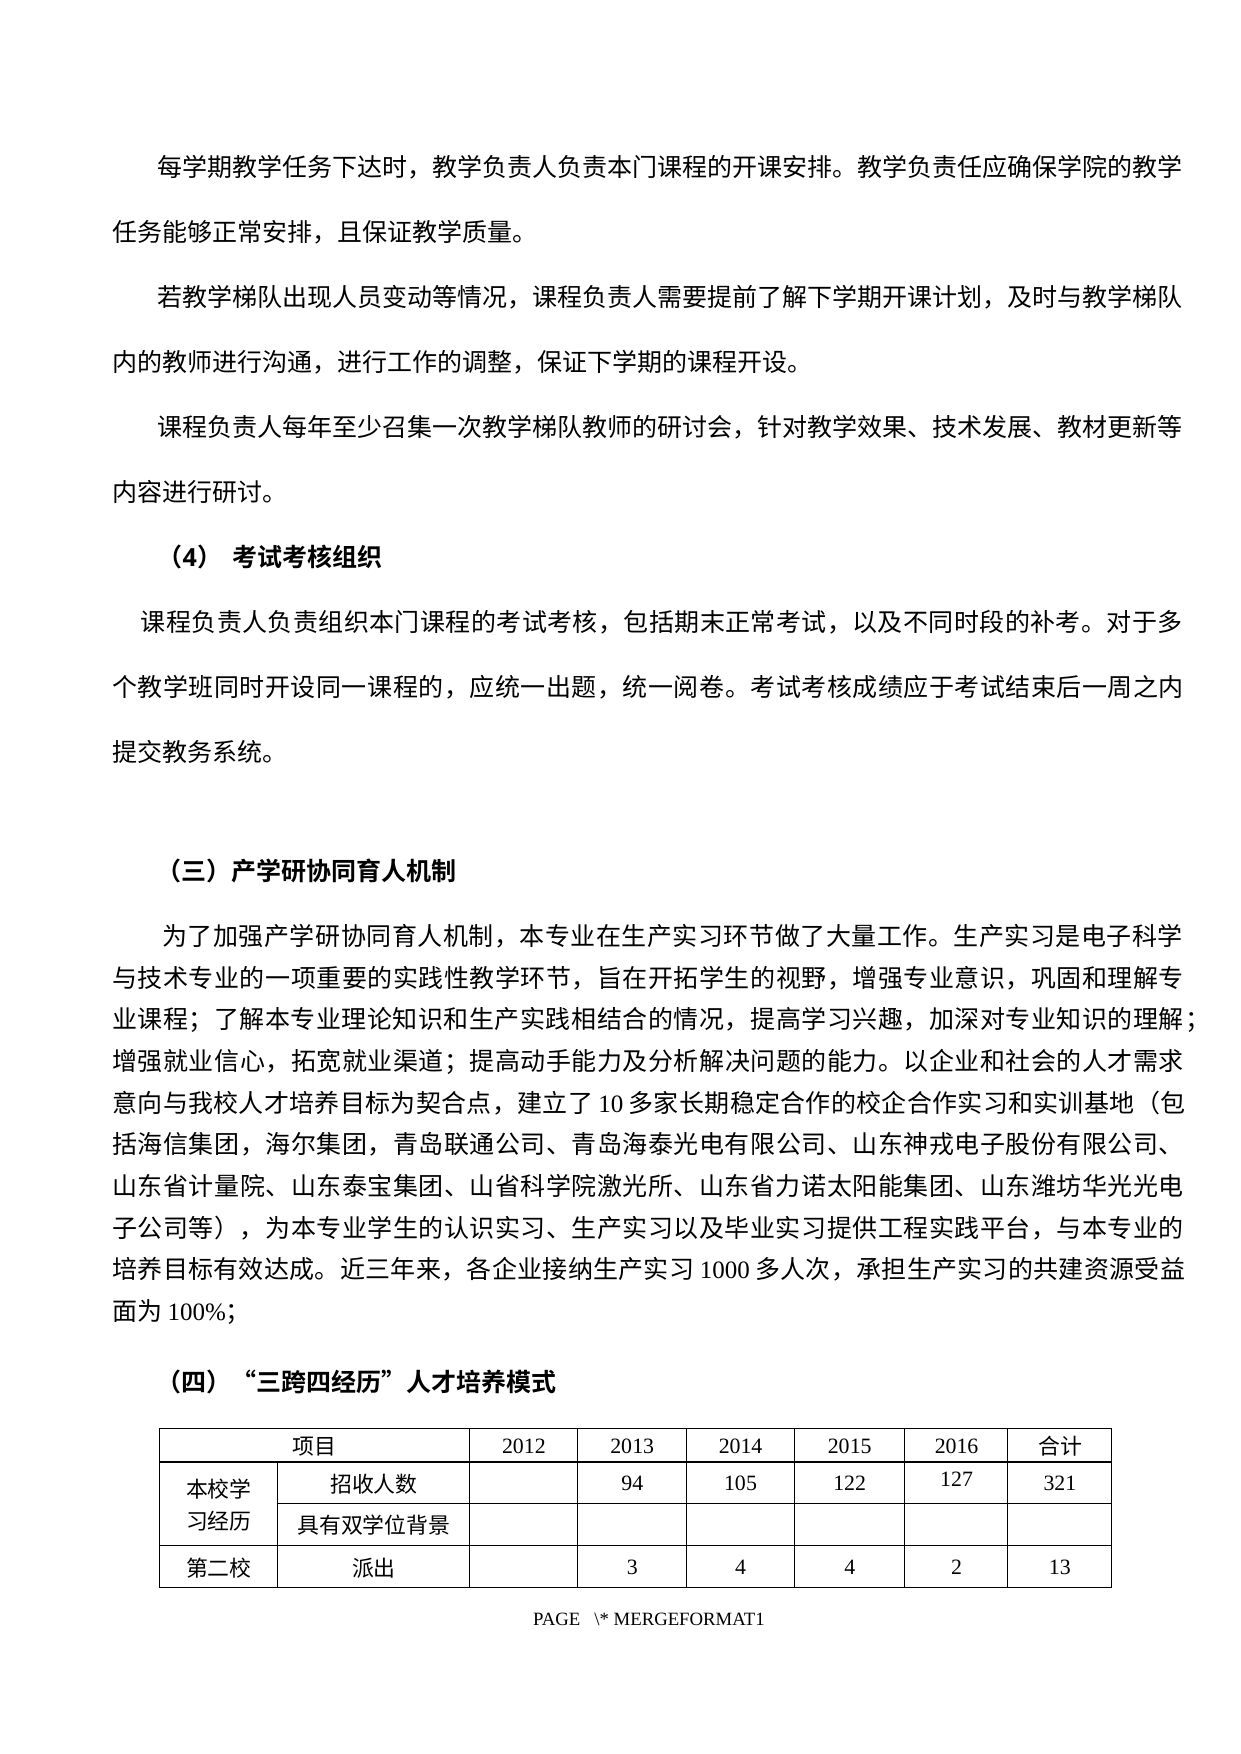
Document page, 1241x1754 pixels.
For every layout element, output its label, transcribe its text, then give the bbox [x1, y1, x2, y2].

table_header 2013 [578, 1429, 686, 1461]
table_cell 第二校 园经历 [160, 1546, 277, 1587]
table_cell 招收人数 [278, 1463, 469, 1503]
table_header 项目 [160, 1429, 469, 1461]
table_header 2014 [687, 1429, 794, 1461]
table_cell 105 [687, 1463, 794, 1503]
table_cell 321 [1008, 1463, 1111, 1503]
table_cell 2 [905, 1546, 1007, 1587]
table_cell [578, 1504, 686, 1545]
table_cell [905, 1504, 1007, 1545]
table_cell 94 [578, 1463, 686, 1503]
table_cell [470, 1546, 577, 1587]
table_header 合计 [1008, 1429, 1111, 1461]
table_header 2015 [795, 1429, 904, 1461]
table_cell 4 [795, 1546, 904, 1587]
table_header 2016 [905, 1429, 1007, 1461]
text 为了加强产学研协同育人机制，本专业在生产实习环节做了大量工作。生产实习是电子科学与技术专业的一项重要的实践性教学环节，旨在开拓学生的视野，增强专业意识，巩固和理解专业课程；了解本专业理论知识和生产实践相结合的情况，提高学习兴趣，加深对专业知识的理解；增强就业信心，拓宽就业渠道；提高动手能力及分析解决问题的能力。以企业和社会的人才需求意向与我校人才培养目标为契合点，建立了10多家长期稳定合作的校企合作实习和实训基地（包括海信集团，海尔集团，青岛联通公司、青岛海泰光电有限公司、山东神戎电子股份有限公司、山东省计量院、山东泰宝集团、山省科学院激光所、山东省力诺太阳能集团、山东潍坊华光光电子公司等），为本专业学生的认识实习、生产实习以及毕业实习提供工程实践平台，与本专业的培养目标有效达成。近三年来，各企业接纳生产实习1000多人次，承担生产实习的共建资源受益面为100%； [112, 917, 1185, 1328]
list 考试考核组织 [157, 523, 1185, 588]
table_cell [1008, 1504, 1111, 1545]
table_cell 具有双学位背景 [278, 1504, 469, 1545]
text （四）“三跨四经历”人才培养模式 [112, 1362, 1185, 1399]
table_cell [470, 1504, 577, 1545]
table_cell [795, 1504, 904, 1545]
table_cell 4 [687, 1546, 794, 1587]
table_cell 3 [578, 1546, 686, 1587]
text 若教学梯队出现人员变动等情况，课程负责人需要提前了解下学期开课计划，及时与教学梯队内的教师进行沟通，进行工作的调整，保证下学期的课程开设。 [112, 263, 1185, 393]
text 课程负责人每年至少召集一次教学梯队教师的研讨会，针对教学效果、技术发展、教材更新等内容进行研讨。 [112, 393, 1185, 523]
table_cell [687, 1504, 794, 1545]
table_header 2012 [470, 1429, 577, 1461]
table_cell 本校学 习经历 [160, 1463, 277, 1545]
table_cell 127 [905, 1463, 1007, 1503]
table_cell 13 [1008, 1546, 1111, 1587]
text 课程负责人负责组织本门课程的考试考核，包括期末正常考试，以及不同时段的补考。对于多个教学班同时开设同一课程的，应统一出题，统一阅卷。考试考核成绩应于考试结束后一周之内提交教务系统。 [112, 588, 1185, 783]
text （三）产学研协同育人机制 [112, 851, 1185, 887]
table_cell 122 [795, 1463, 904, 1503]
table_cell 派出 [278, 1546, 469, 1587]
text 每学期教学任务下达时，教学负责人负责本门课程的开课安排。教学负责任应确保学院的教学任务能够正常安排，且保证教学质量。 [112, 133, 1185, 263]
table_cell [470, 1463, 577, 1503]
